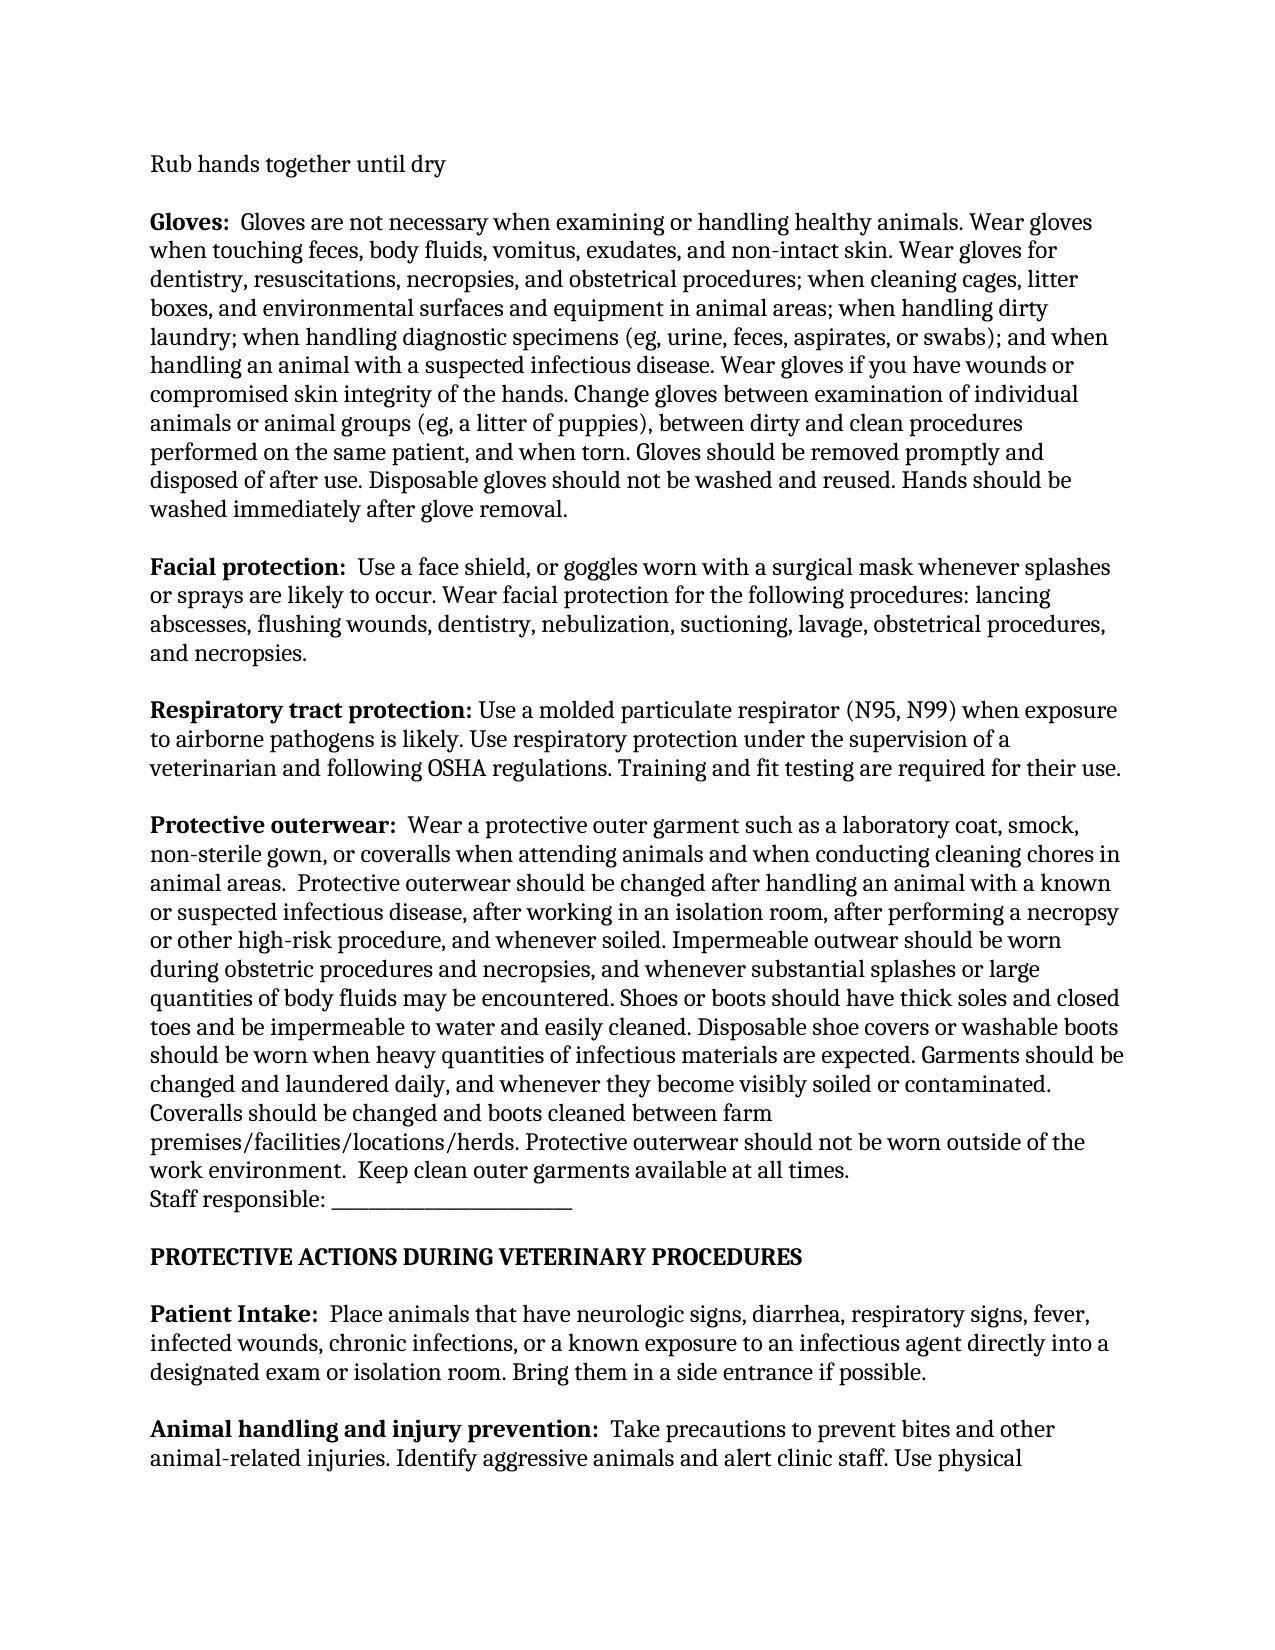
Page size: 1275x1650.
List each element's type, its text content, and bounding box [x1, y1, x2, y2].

text Staff responsible: __________________________ [150, 1185, 1125, 1214]
text Respiratory tract protection: Use a molded particulate respirator (N95, N99) when exposure to airborne pathogens is likely. Use respiratory protection under the supervision of a veterinarian and following OSHA regulations. Training and fit testing are required for their use. [150, 696, 1125, 782]
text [150, 1415, 1125, 1472]
text Gloves: Gloves are not necessary when examining or handling healthy animals. Wear gloves when touching feces, body fluids, vomitus, exudates, and non-intact skin. Wear gloves for dentistry, resuscitations, necropsies, and obstetrical procedures; when cleaning cages, litter boxes, and environmental surfaces and equipment in animal areas; when handling dirty laundry; when handling diagnostic specimens (eg, urine, feces, aspirates, or swabs); and when handling an animal with a suspected infectious disease. Wear gloves if you have wounds or compromised skin integrity of the hands. Change gloves between examination of individual animals or animal groups (eg, a litter of puppies), between dirty and clean procedures performed on the same patient, and when torn. Gloves should be removed promptly and disposed of after use. Disposable gloves should not be washed and reused. Hands should be washed immediately after glove removal. [150, 207, 1125, 524]
text Patient Intake: Place animals that have neurologic signs, diarrhea, respiratory signs, fever, infected wounds, chronic infections, or a known exposure to an infectious agent directly into a designated exam or isolation room. Bring them in a side entrance if possible. [150, 1300, 1125, 1386]
text Protective outerwear: Wear a protective outer garment such as a laboratory coat, smock, non-sterile gown, or coveralls when attending animals and when conducting cleaning chores in animal areas. Protective outerwear should be changed after handling an animal with a known or suspected infectious disease, after working in an isolation room, after performing a necropsy or other high-risk procedure, and whenever soiled. Impermeable outwear should be worn during obstetric procedures and necropsies, and whenever substantial splashes or large quantities of body fluids may be encountered. Shoes or boots should have thick soles and closed toes and be impermeable to water and easily cleaned. Disposable shoe covers or washable boots should be worn when heavy quantities of infectious materials are expected. Garments should be changed and laundered daily, and whenever they become visibly soiled or contaminated. Coveralls should be changed and boots cleaned between farm premises/facilities/locations/herds. Protective outerwear should not be worn outside of the work environment. Keep clean outer garments available at all times. [150, 811, 1125, 1185]
text Rub hands together until dry [150, 150, 1125, 179]
text Facial protection: Use a face shield, or goggles worn with a surgical mask whenever splashes or sprays are likely to occur. Wear facial protection for the following procedures: lancing abscesses, flushing wounds, dentistry, nebulization, suctioning, lavage, obstetrical procedures, and necropsies. [150, 552, 1125, 667]
text PROTECTIVE ACTIONS DURING VETERINARY PROCEDURES [150, 1242, 1125, 1271]
